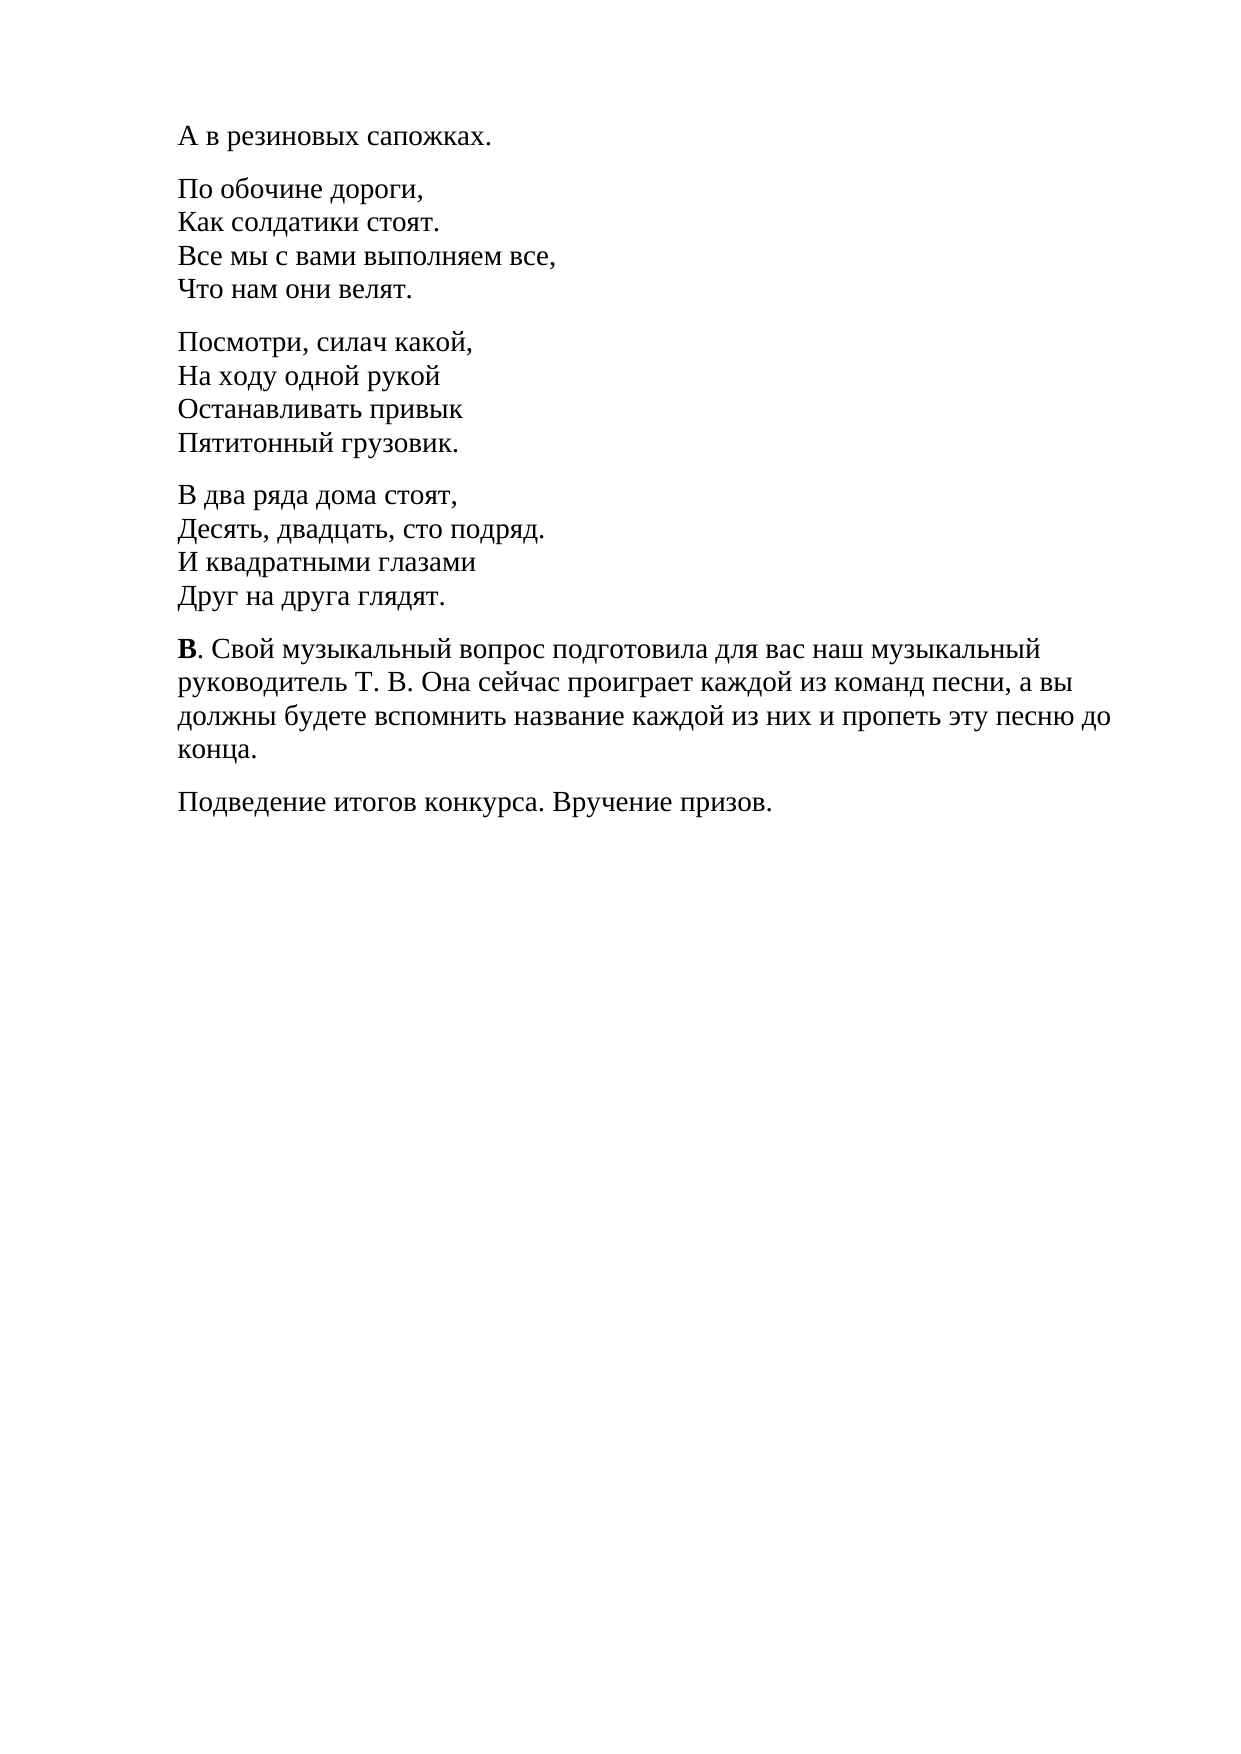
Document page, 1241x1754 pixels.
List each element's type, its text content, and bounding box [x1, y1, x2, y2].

text По обочине дороги, [177, 171, 1152, 204]
text Пятитонный грузовик. [177, 425, 1152, 458]
text Друг на друга глядят. [177, 578, 1152, 612]
text В два ряда дома стоят, [177, 477, 1152, 511]
text Посмотри, силач какой, [177, 324, 1152, 358]
text Останавливать привык [177, 391, 1152, 425]
text Что нам они велят. [177, 271, 1152, 305]
text И квадратными глазами [177, 544, 1152, 578]
text Десять, двадцать, сто подряд. [177, 511, 1152, 544]
text Подведение итогов конкурса. Вручение призов. [177, 784, 1152, 818]
text Как солдатики стоят. [177, 204, 1152, 238]
text А в резиновых сапожках. [177, 118, 1152, 152]
text На ходу одной рукой [177, 358, 1152, 391]
text Все мы с вами выполняем все, [177, 238, 1152, 271]
text В. Свой музыкальный вопрос подготовила для вас наш музыкальный руководитель Т. В. Она сейчас проиграет каждой из команд песни, а вы должны будете вспомнить название каждой из них и пропеть эту песню до конца. [177, 631, 1152, 765]
